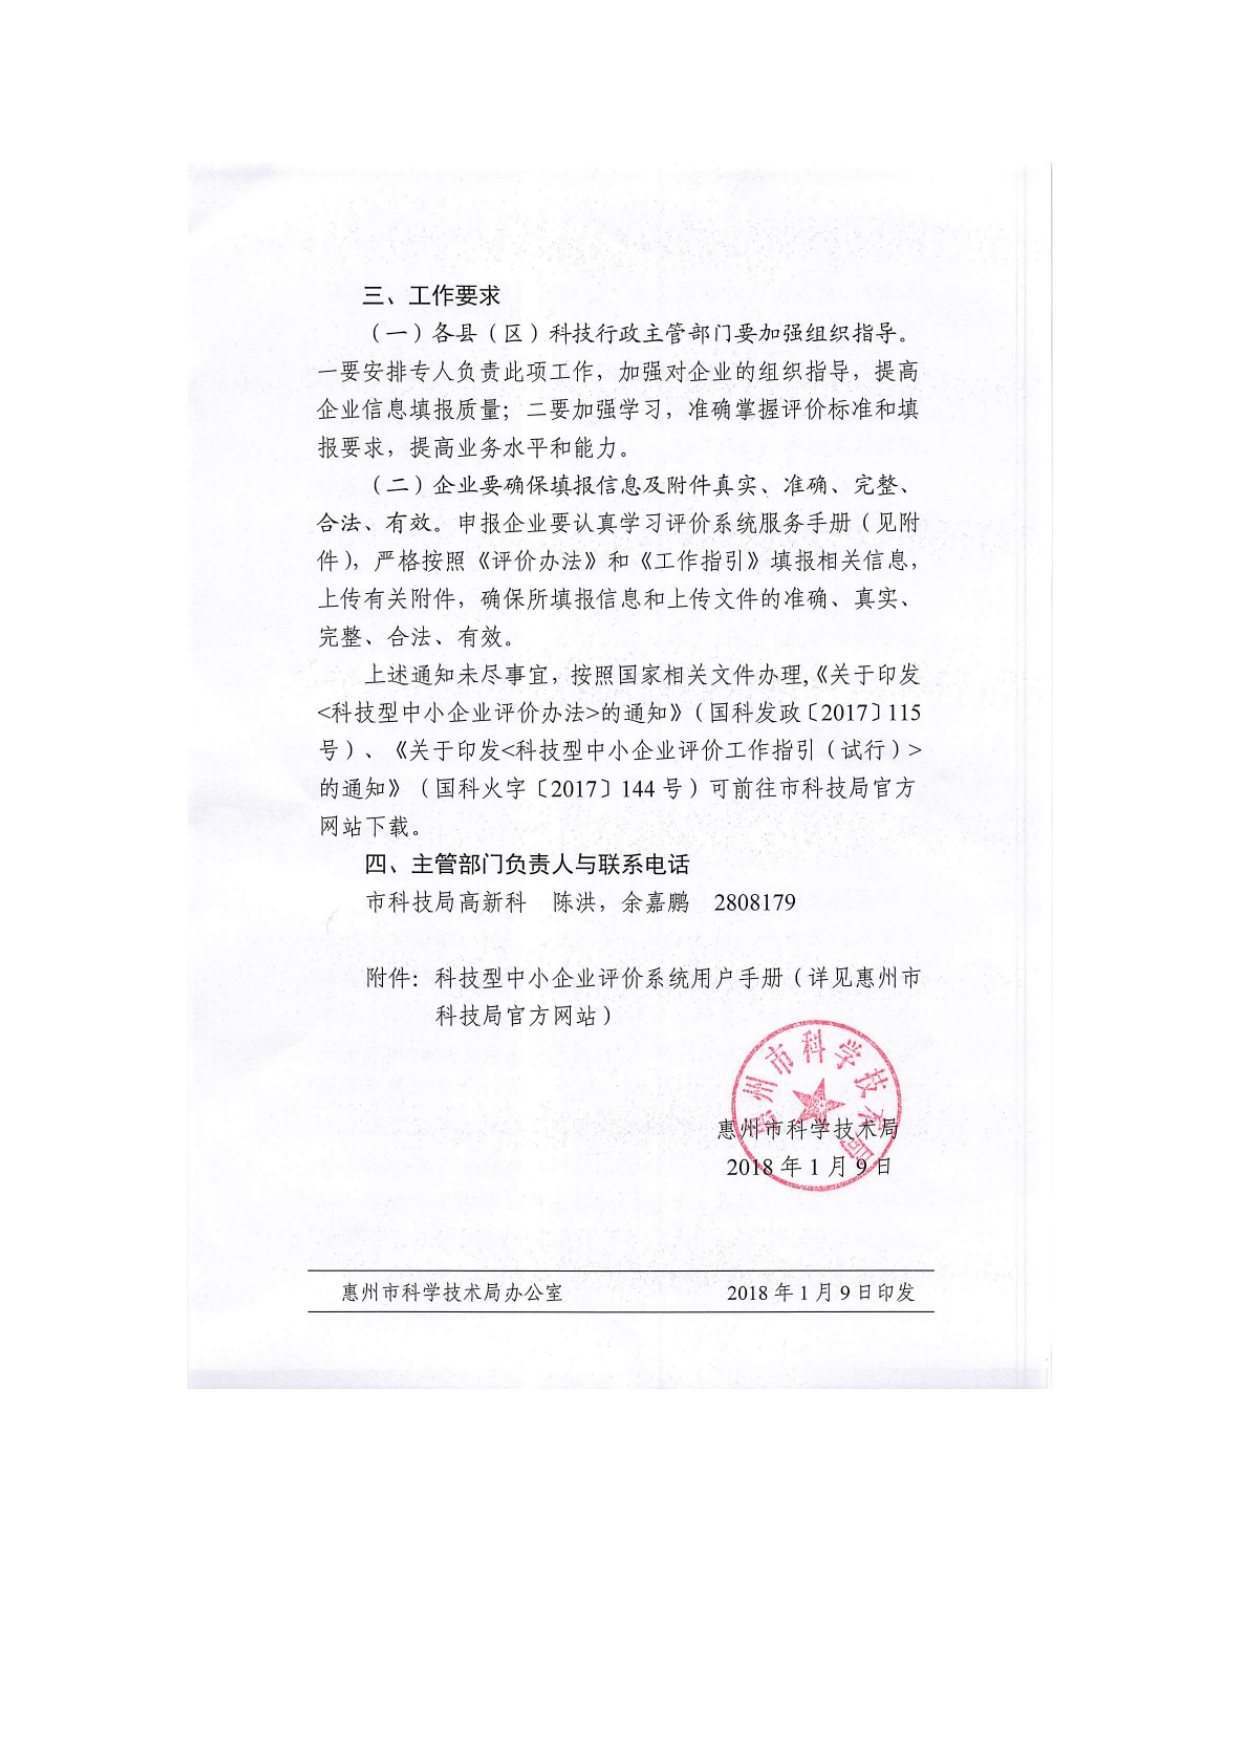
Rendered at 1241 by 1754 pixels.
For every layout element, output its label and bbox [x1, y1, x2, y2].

picture [187, 162, 1053, 1389]
